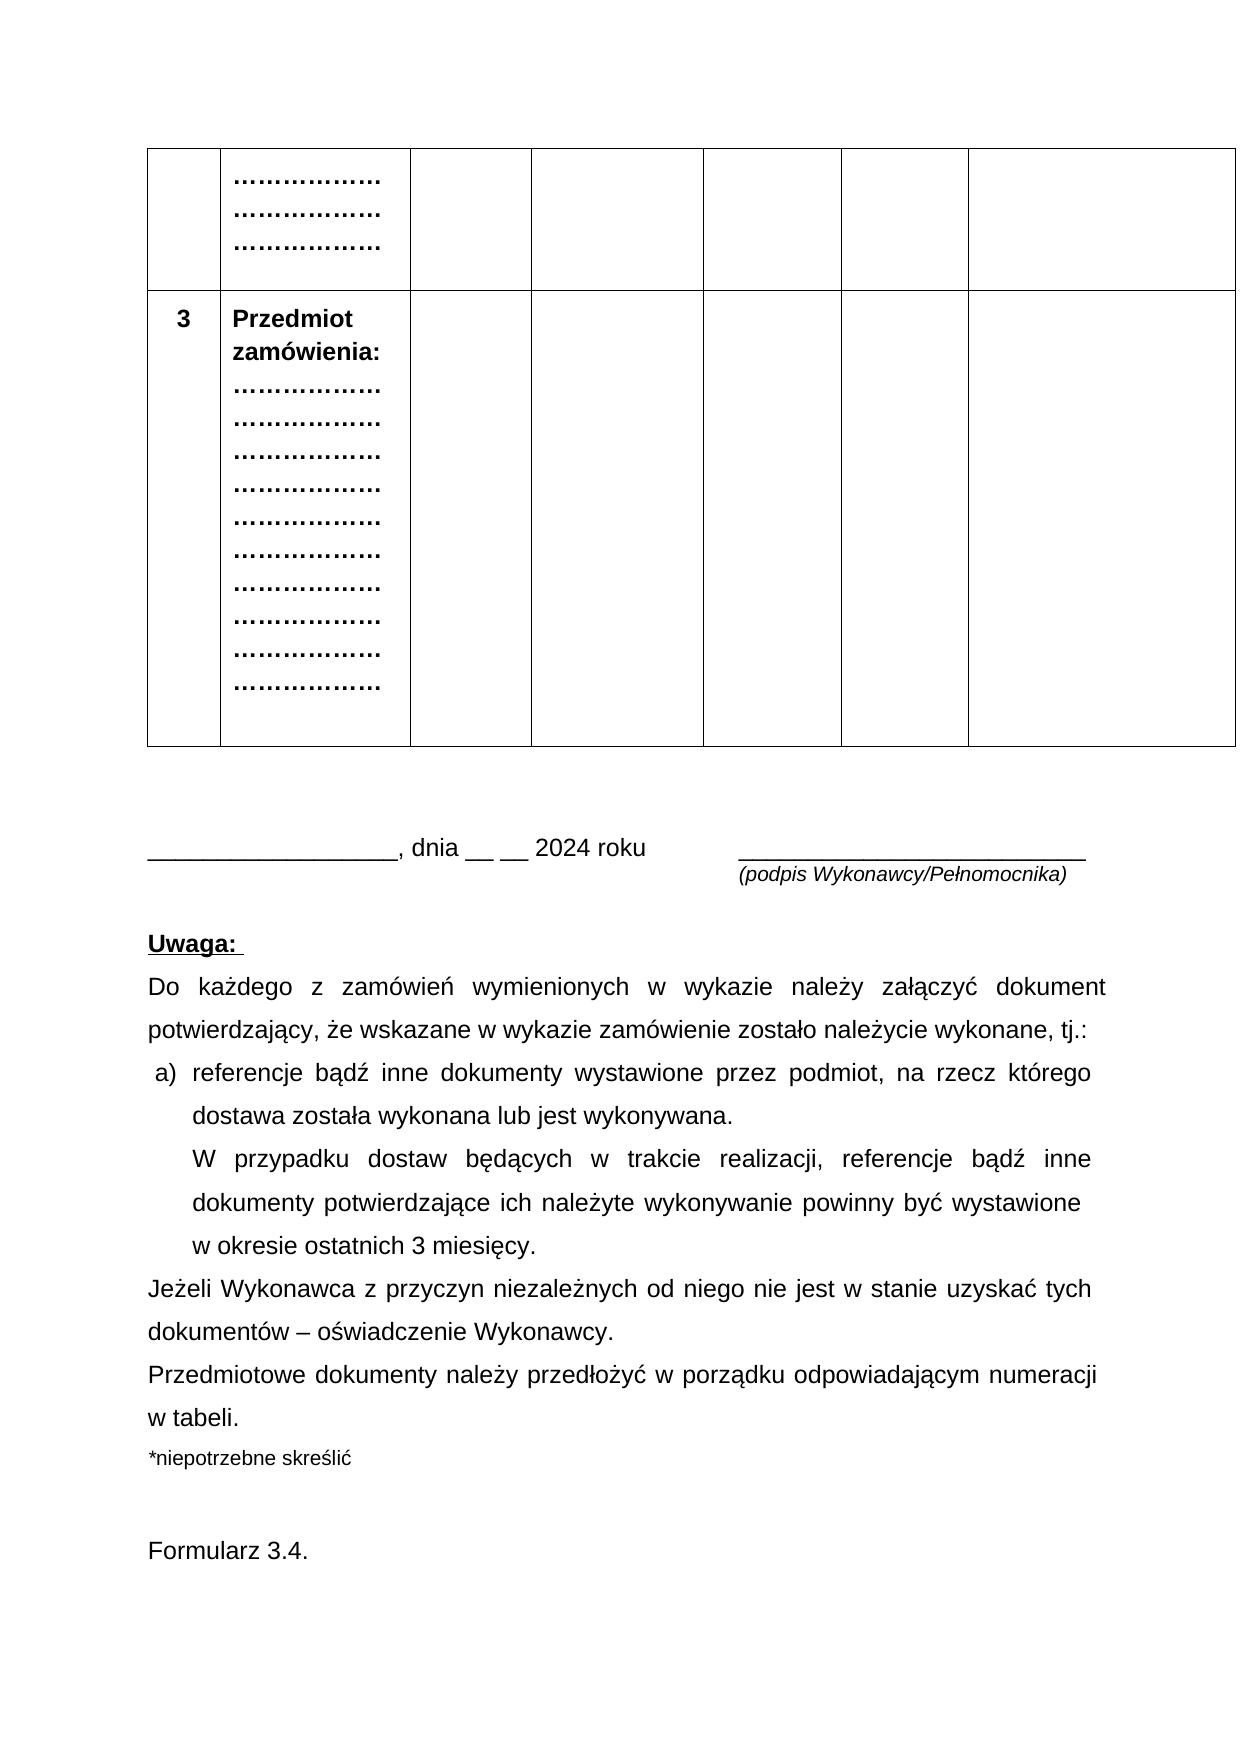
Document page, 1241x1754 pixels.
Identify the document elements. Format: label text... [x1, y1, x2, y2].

table_cell [704, 149, 841, 290]
table_cell [411, 149, 531, 290]
table_cell [532, 149, 703, 290]
table_cell 3 [148, 291, 220, 746]
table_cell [221, 149, 410, 290]
table_cell 2 [148, 149, 220, 290]
text *niepotrzebne skreślić [148, 1446, 1093, 1470]
text __________________, dnia __ __ 2024 roku _________________________ [148, 833, 1093, 862]
table_cell Przedmiot zamówienia: ……………………………………………………………………………………………………………………………………………………………… [221, 291, 410, 746]
table_cell [704, 291, 841, 746]
text (podpis Wykonawcy/Pełnomocnika) [664, 862, 1093, 886]
text Przedmiotowe dokumenty należy przedłożyć w porządku odpowiadającym numeracji w tabeli. [148, 1360, 1107, 1432]
text Do każdego z zamówień wymienionych w wykazie należy załączyć dokument potwierdzający, że wskazane w wykazie zamówienie zostało należycie wykonane, tj.: [148, 972, 1107, 1044]
text Uwaga: [148, 929, 1093, 957]
text Jeżeli Wykonawca z przyczyn niezależnych od niego nie jest w stanie uzyskać tych dokumentów – oświadczenie Wykonawcy. [148, 1274, 1093, 1346]
table_cell [411, 291, 531, 746]
table_cell [969, 149, 1235, 290]
table_cell [842, 149, 968, 290]
text Formularz 3.4. [148, 1536, 1093, 1565]
table_cell [532, 291, 703, 746]
text W przypadku dostaw będących w trakcie realizacji, referencje bądź inne dokumenty potwierdzające ich należyte wykonywanie powinny być wystawione w okresie ostatnich 3 miesięcy. [192, 1144, 1093, 1259]
list referencje bądź inne dokumenty wystawione przez podmiot, na rzecz którego dostawa została wykonana lub jest wykonywana. [154, 1058, 1093, 1130]
table_cell [842, 291, 968, 746]
table_cell [969, 291, 1235, 746]
